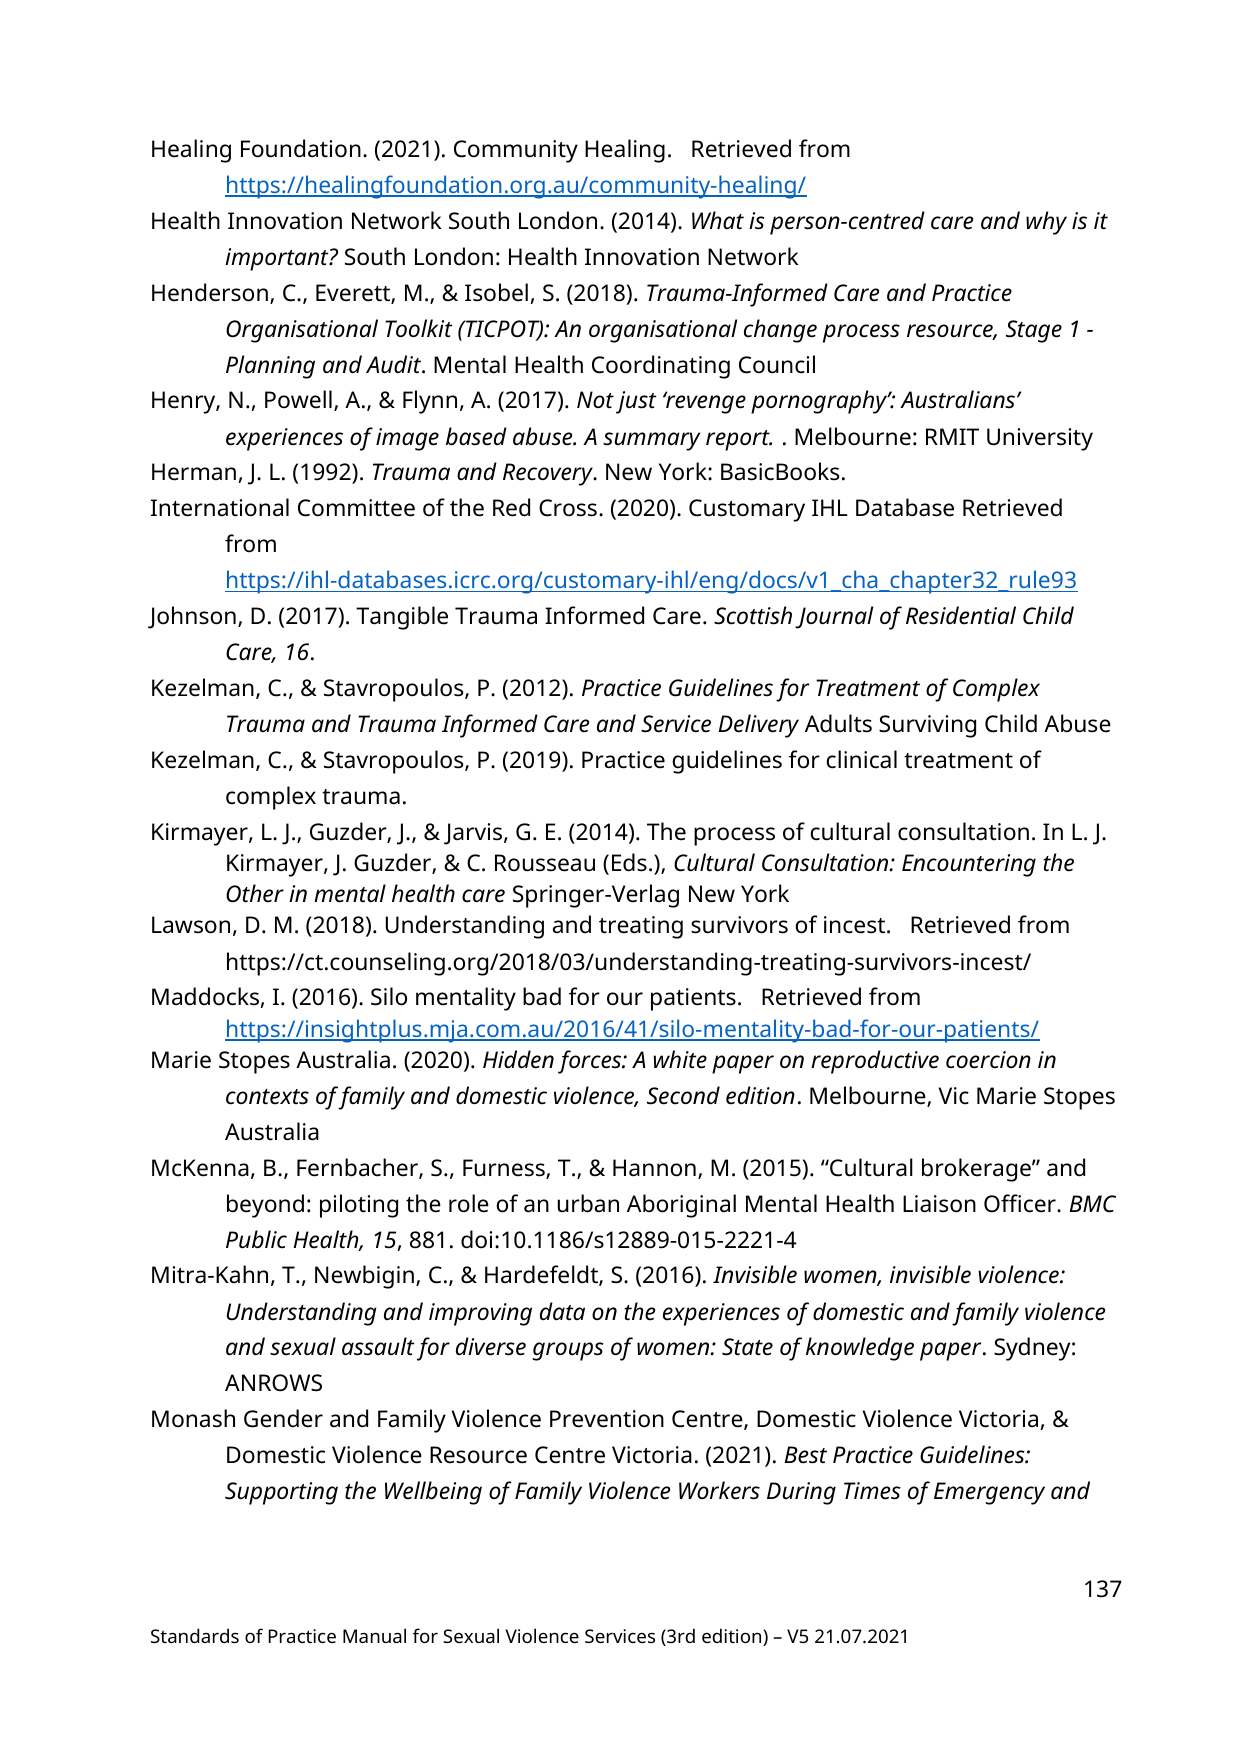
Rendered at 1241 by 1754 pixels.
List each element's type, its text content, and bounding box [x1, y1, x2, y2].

text Kirmayer, L. J., Guzder, J., & Jarvis, G. E. (2014). The process of cultural consultation. In L. J. Kirmayer, J. Guzder, & C. Rousseau (Eds.), Cultural Consultation: Encountering the Other in mental health care Springer-Verlag New York [150, 816, 1122, 909]
text Lawson, D. M. (2018). Understanding and treating survivors of incest. Retrieved from https://ct.counseling.org/2018/03/understanding-treating-survivors-incest/ [150, 909, 1122, 977]
text Henry, N., Powell, A., & Flynn, A. (2017). Not just ‘revenge pornography’: Australians’ experiences of image based abuse. A summary report. . Melbourne: RMIT University [150, 384, 1122, 452]
text Maddocks, I. (2016). Silo mentality bad for our patients. Retrieved from https://insightplus.mja.com.au/2016/41/silo-mentality-bad-for-our-patients/ [150, 981, 1122, 1044]
text Healing Foundation. (2021). Community Healing. Retrieved from https://healingfoundation.org.au/community-healing/ [150, 133, 1122, 200]
text Mitra-Kahn, T., Newbigin, C., & Hardefeldt, S. (2016). Invisible women, invisible violence: Understanding and improving data on the experiences of domestic and family violence and sexual assault for diverse groups of women: State of knowledge paper. Sydney: ANROWS [150, 1259, 1122, 1398]
text Henderson, C., Everett, M., & Isobel, S. (2018). Trauma-Informed Care and Practice Organisational Toolkit (TICPOT): An organisational change process resource, Stage 1 - Planning and Audit. Mental Health Coordinating Council [150, 277, 1122, 380]
text Kezelman, C., & Stavropoulos, P. (2019). Practice guidelines for clinical treatment of complex trauma. [150, 744, 1122, 811]
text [150, 1403, 1122, 1506]
text McKenna, B., Fernbacher, S., Furness, T., & Hannon, M. (2015). “Cultural brokerage” and beyond: piloting the role of an urban Aboriginal Mental Health Liaison Officer. BMC Public Health, 15, 881. doi:10.1186/s12889-015-2221-4 [150, 1152, 1122, 1255]
text Health Innovation Network South London. (2014). What is person-centred care and why is it important? South London: Health Innovation Network [150, 205, 1122, 272]
text Kezelman, C., & Stavropoulos, P. (2012). Practice Guidelines for Treatment of Complex Trauma and Trauma Informed Care and Service Delivery Adults Surviving Child Abuse [150, 672, 1122, 739]
text Marie Stopes Australia. (2020). Hidden forces: A white paper on reproductive coercion in contexts of family and domestic violence, Second edition. Melbourne, Vic Marie Stopes Australia [150, 1044, 1122, 1147]
text Johnson, D. (2017). Tangible Trauma Informed Care. Scottish Journal of Residential Child Care, 16. [150, 600, 1122, 667]
text Herman, J. L. (1992). Trauma and Recovery. New York: BasicBooks. [150, 456, 1122, 488]
text International Committee of the Red Cross. (2020). Customary IHL Database Retrieved from https://ihl-databases.icrc.org/customary-ihl/eng/docs/v1_cha_chapter32_rule93 [150, 492, 1122, 595]
